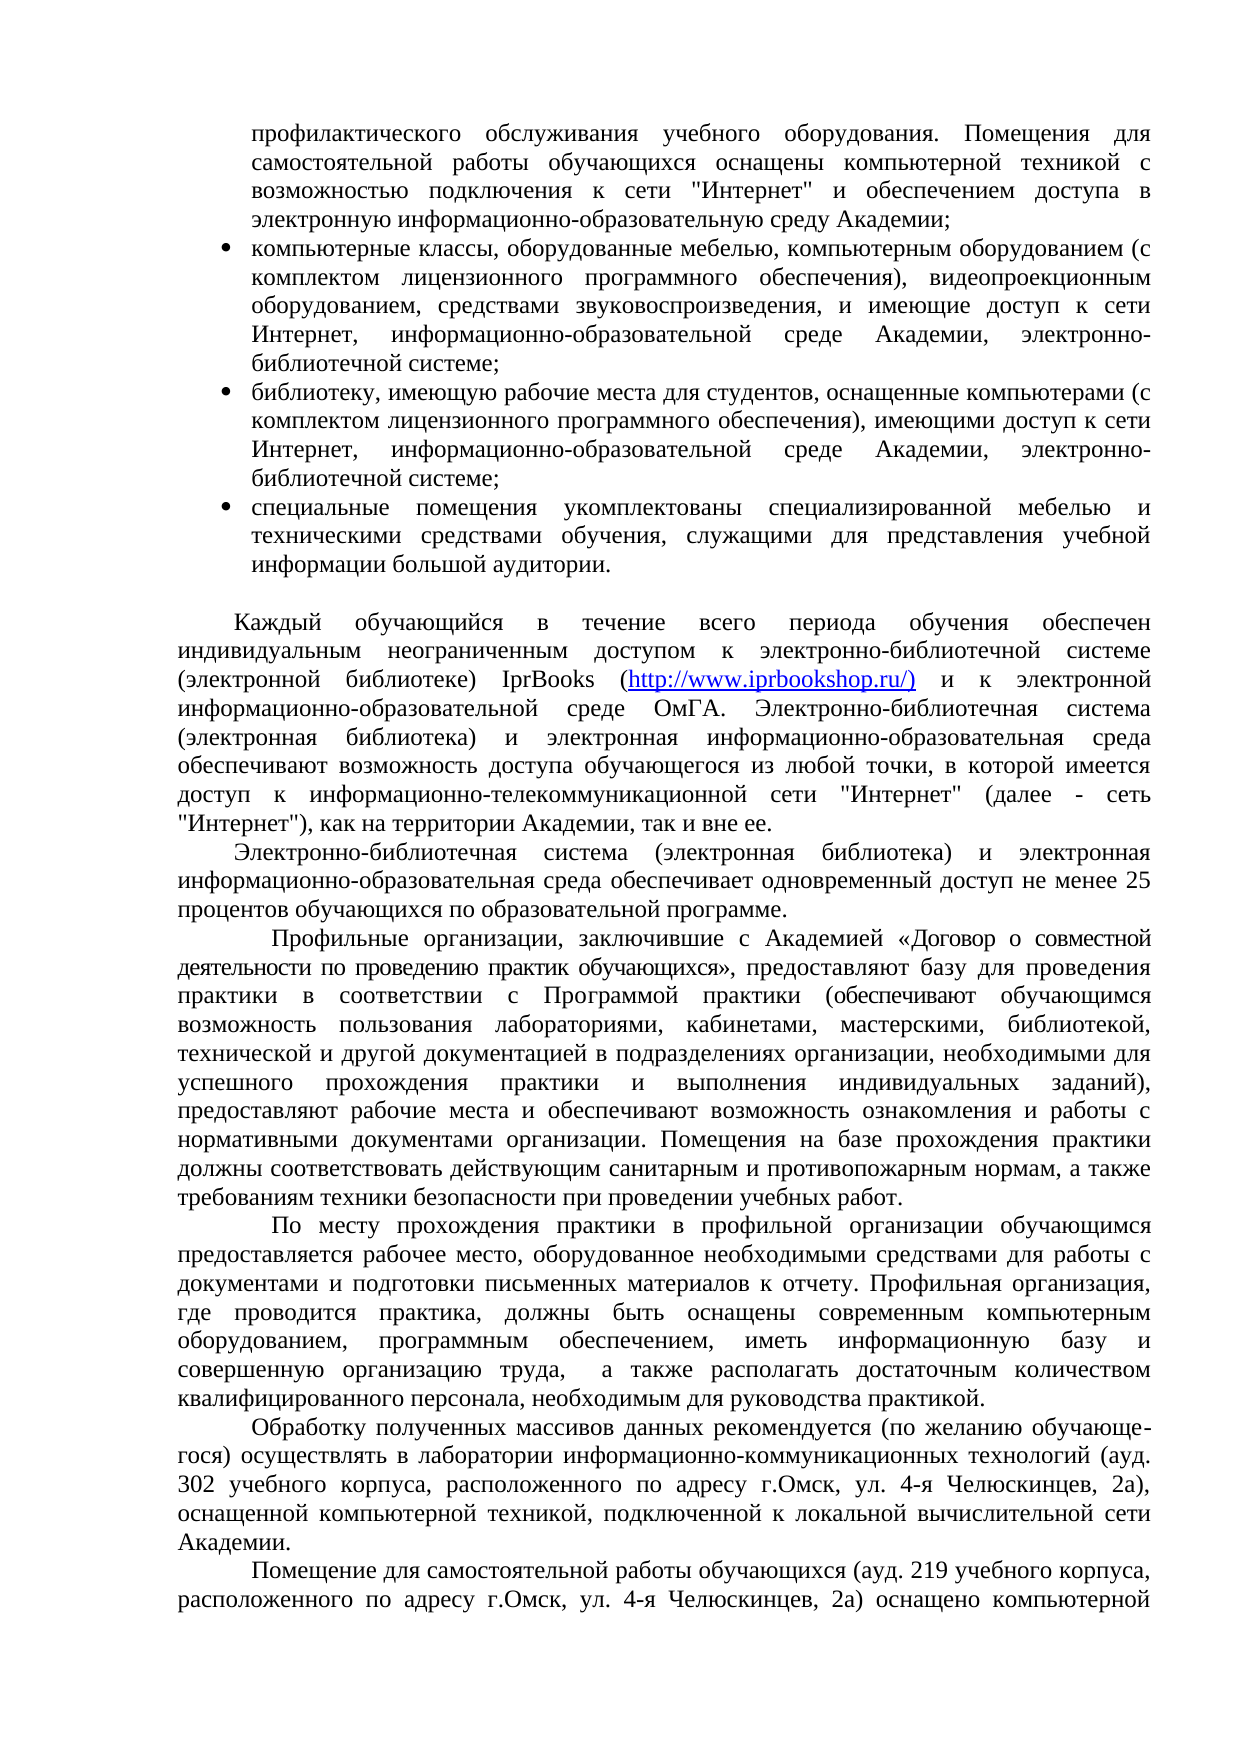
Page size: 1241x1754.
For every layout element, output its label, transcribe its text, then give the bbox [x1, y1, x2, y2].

text Каждый обучающийся в течение всего периода обучения обеспечен индивидуальным неограниченным доступом к электронно-библиотечной системе (электронной библиотеке) IprBooks (http://www.iprbookshop.ru/) и к электронной информационно-образовательной среде ОмГА. Электронно-библиотечная система (электронная библиотека) и электронная информационно-образовательная среда обеспечивают возможность доступа обучающегося из любой точки, в которой имеется доступ к информационно-телекоммуникационной сети "Интернет" (далее - сеть "Интернет"), как на территории Академии, так и вне ее. [177, 607, 1152, 837]
list специальные помещения укомплектованы специализированной мебелью и техническими средствами обучения, служащими для представления учебной информации большой аудитории. [222, 492, 1152, 578]
text Профильные организации, заключившие с Академией «Договор о совместной деятельности по проведению практик обучающихся», предоставляют базу для проведения практики в соответствии с Программой практики (обеспечивают обучающимся возможность пользования лабораториями, кабинетами, мастерскими, библиотекой, технической и другой документацией в подразделениях организации, необходимыми для успешного прохождения практики и выполнения индивидуальных заданий), предоставляют рабочие места и обеспечивают возможность ознакомления и работы с нормативными документами организации. Помещения на базе прохождения практики должны соответствовать действующим санитарным и противопожарным нормам, а также требованиям техники безопасности при проведении учебных работ. [177, 923, 1152, 1211]
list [222, 118, 1152, 233]
list компьютерные классы, оборудованные мебелью, компьютерным оборудованием (с комплектом лицензионного программного обеспечения), видеопроекционным оборудованием, средствами звуковоспроизведения, и имеющие доступ к сети Интернет, информационно-образовательной среде Академии, электронно-библиотечной системе; [222, 233, 1152, 377]
list библиотеку, имеющую рабочие места для студентов, оснащенные компьютерами (с комплектом лицензионного программного обеспечения), имеющими доступ к сети Интернет, информационно-образовательной среде Академии, электронно-библиотечной системе; [222, 377, 1152, 492]
text По месту прохождения практики в профильной организации обучающимся предоставляется рабочее место, оборудованное необходимыми средствами для работы с документами и подготовки письменных материалов к отчету. Профильная организация, где проводится практика, должны быть оснащены современным компьютерным оборудованием, программным обеспечением, иметь информационную базу и совершенную организацию труда, а также располагать достаточным количеством квалифицированного персонала, необходимым для руководства практикой. [177, 1211, 1152, 1412]
text Обработку полученных массивов данных рекомендуется (по желанию обучающегося) осуществлять в лаборатории информационно-коммуникационных технологий (ауд. 302 учебного корпуса, расположенного по адресу г.Омск, ул. 4-я Челюскинцев, 2а), оснащенной компьютерной техникой, подключенной к локальной вычислительной сети Академии. [177, 1412, 1152, 1556]
text Электронно-библиотечная система (электронная библиотека) и электронная информационно-образовательная среда обеспечивает одновременный доступ не менее 25 процентов обучающихся по образовательной программе. [177, 837, 1152, 923]
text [177, 1556, 1152, 1613]
